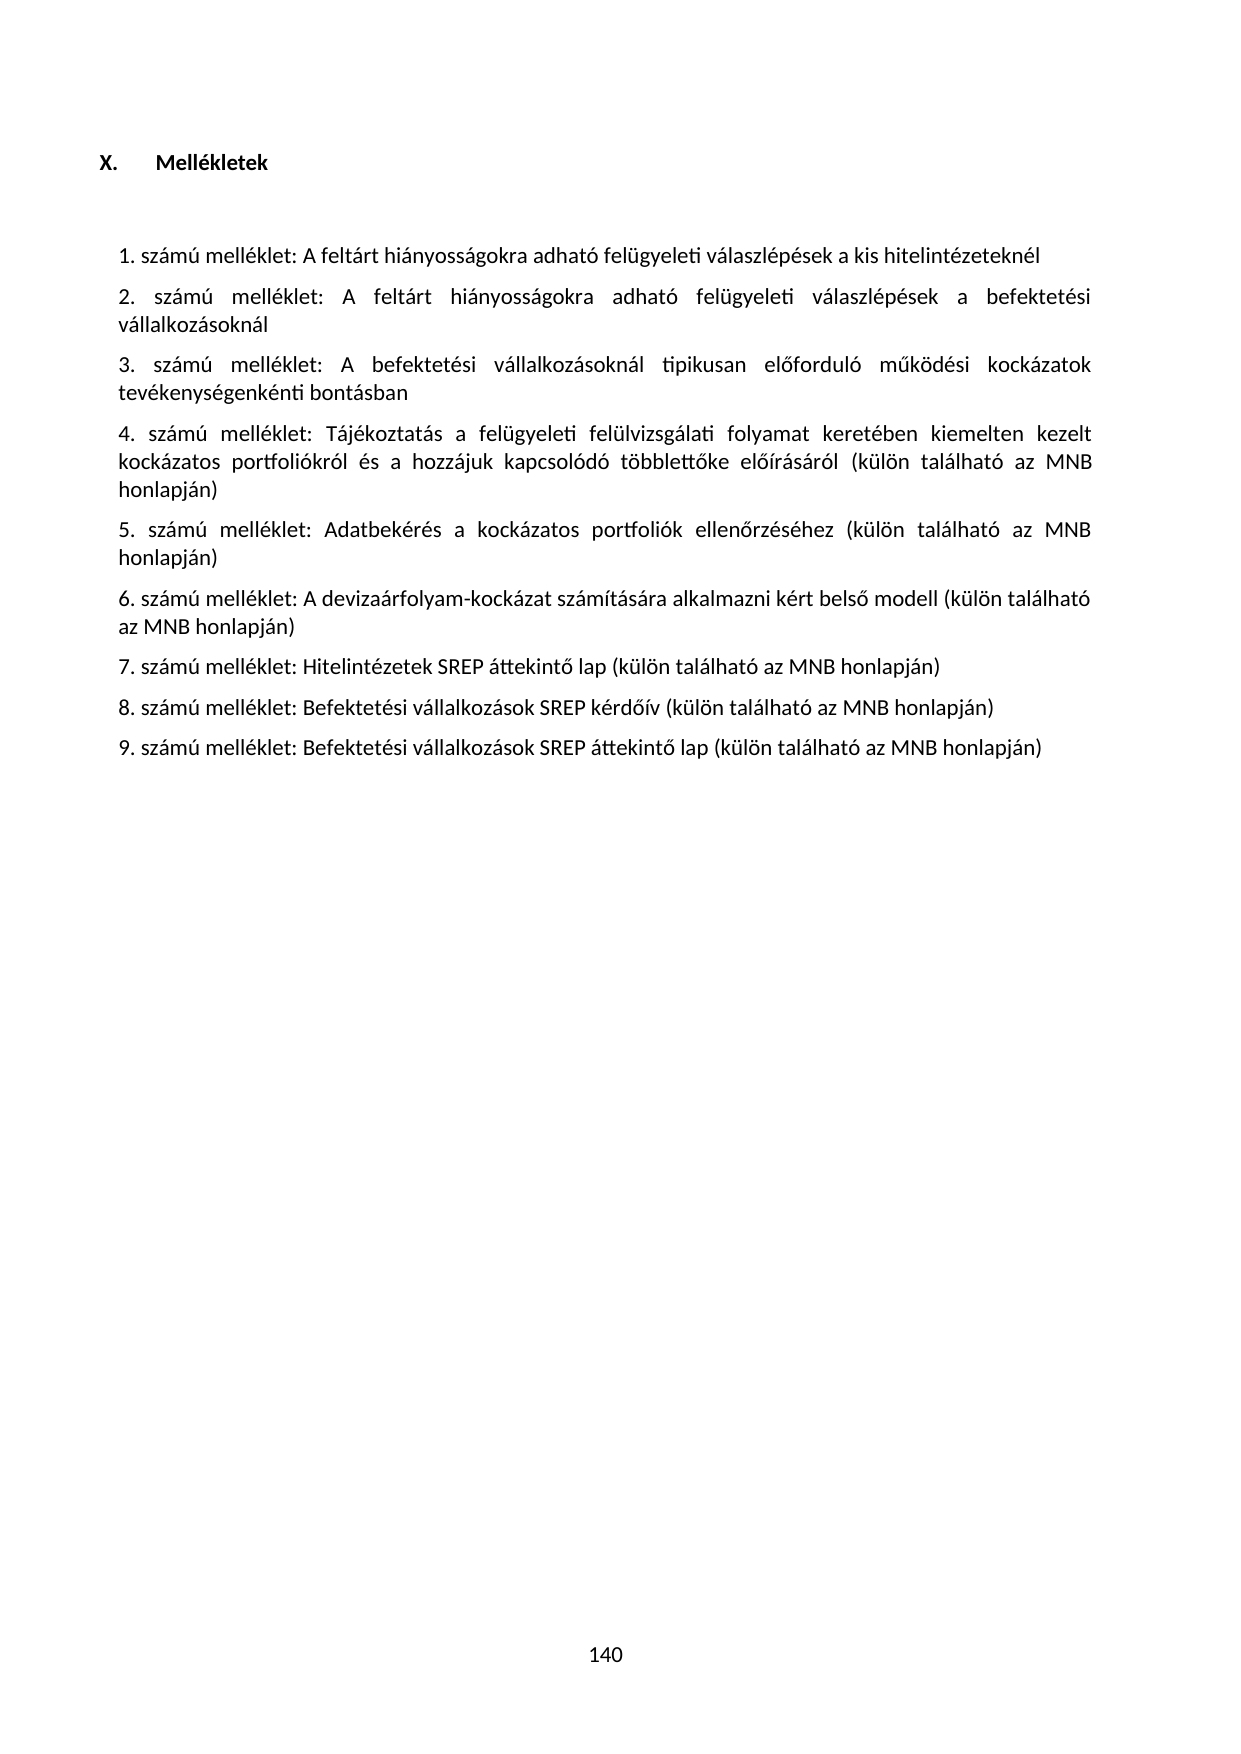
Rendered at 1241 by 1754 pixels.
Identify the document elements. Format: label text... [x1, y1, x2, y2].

text 9. számú melléklet: Befektetési vállalkozások SREP áttekintő lap (külön található az MNB honlapján) [118, 733, 1093, 762]
subtitle Mellékletek [118, 148, 1093, 176]
text 7. számú melléklet: Hitelintézetek SREP áttekintő lap (külön található az MNB honlapján) [118, 652, 1093, 681]
text 4. számú melléklet: Tájékoztatás a felügyeleti felülvizsgálati folyamat keretében kiemelten kezelt kockázatos portfoliókról és a hozzájuk kapcsolódó többlettőke előírásáról (külön található az MNB honlapján) [118, 419, 1093, 503]
text 2. számú melléklet: A feltárt hiányosságokra adható felügyeleti válaszlépések a befektetési vállalkozásoknál [118, 282, 1093, 338]
text 5. számú melléklet: Adatbekérés a kockázatos portfoliók ellenőrzéséhez (külön található az MNB honlapján) [118, 515, 1093, 571]
text 6. számú melléklet: A devizaárfolyam-kockázat számítására alkalmazni kért belső modell (külön található az MNB honlapján) [118, 584, 1093, 640]
text 3. számú melléklet: A befektetési vállalkozásoknál tipikusan előforduló működési kockázatok tevékenységenkénti bontásban [118, 350, 1093, 406]
text 1. számú melléklet: A feltárt hiányosságokra adható felügyeleti válaszlépések a kis hitelintézeteknél [118, 241, 1093, 269]
text 8. számú melléklet: Befektetési vállalkozások SREP kérdőív (külön található az MNB honlapján) [118, 693, 1093, 721]
